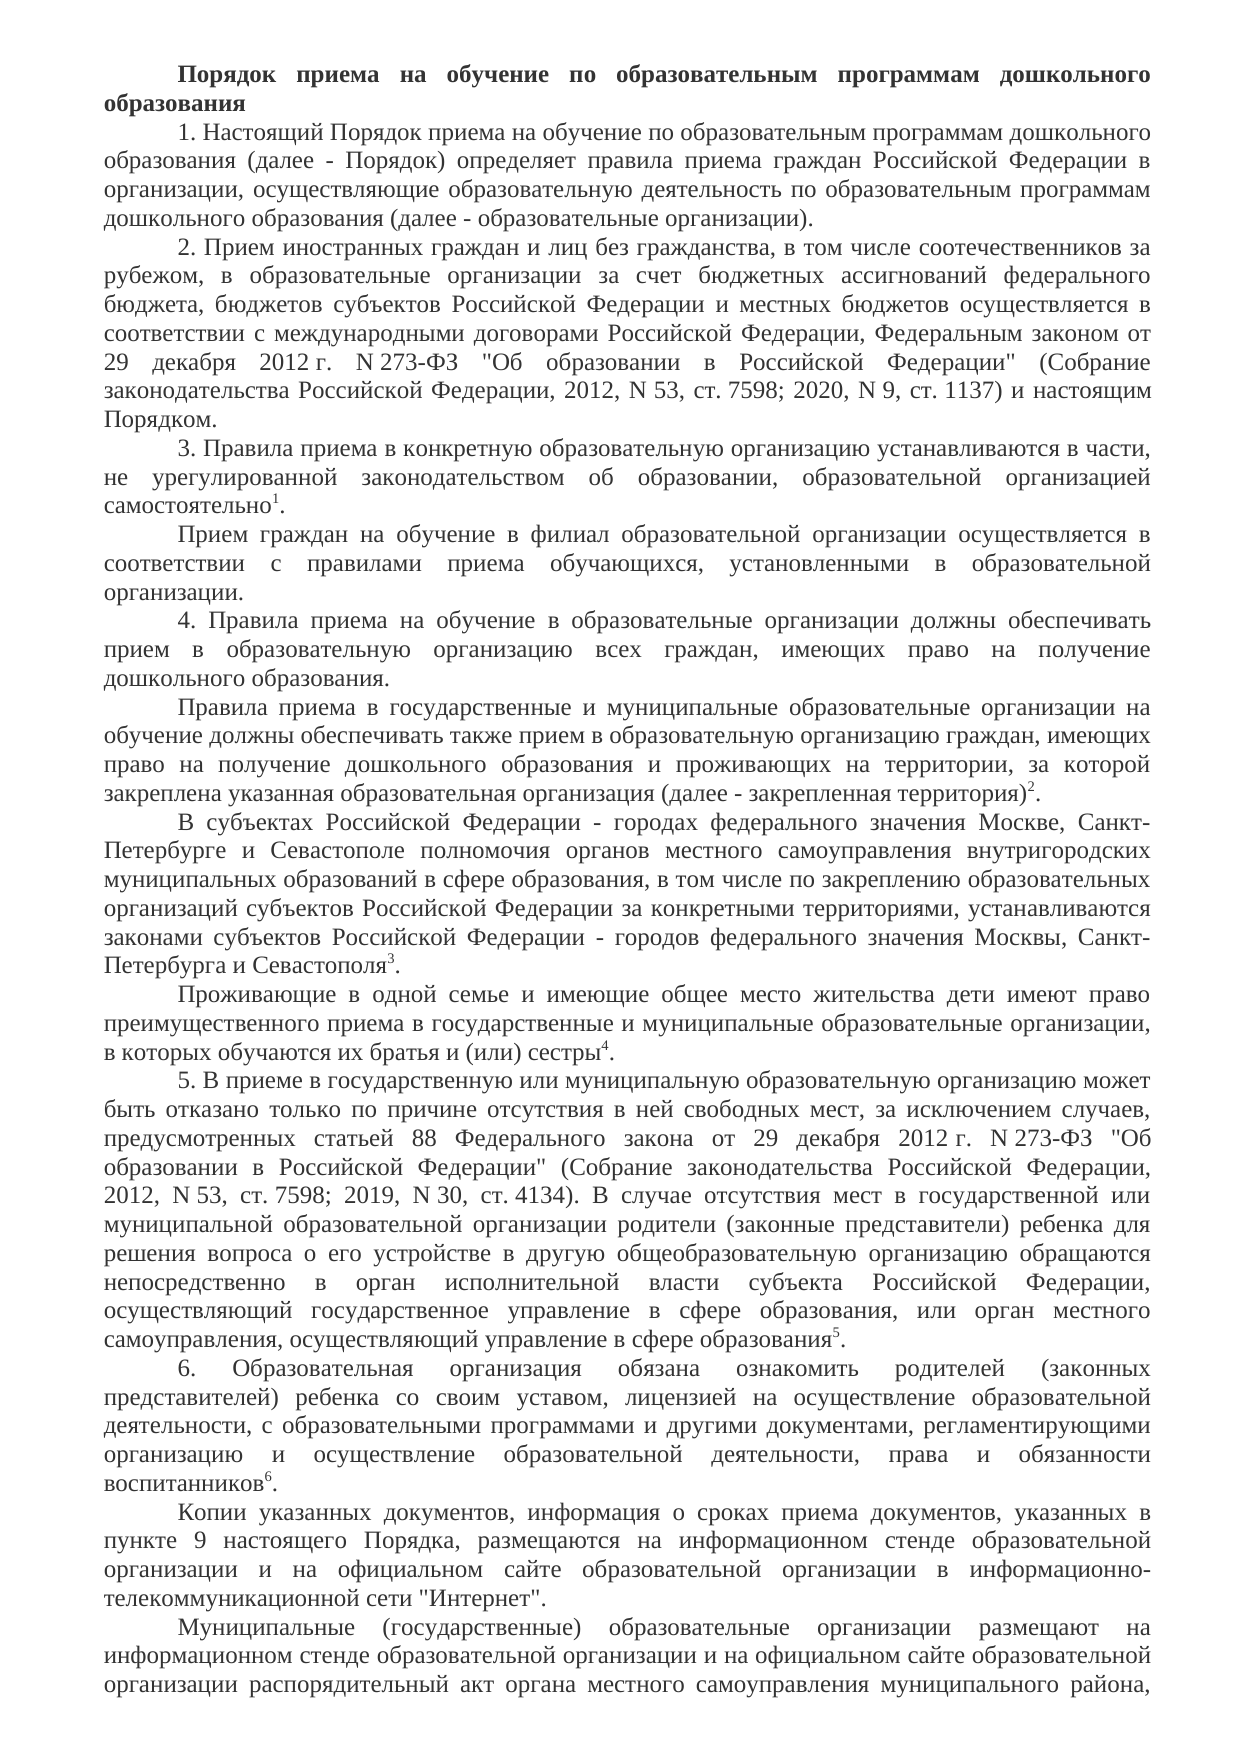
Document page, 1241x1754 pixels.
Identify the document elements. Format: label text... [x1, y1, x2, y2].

text Правила приема в государственные и муниципальные образовательные организации на обучение должны обеспечивать также прием в образовательную организацию граждан, имеющих право на получение дошкольного образования и проживающих на территории, за которой закреплена указанная образовательная организация (далее - закрепленная территория)2. [103, 692, 1152, 807]
text Копии указанных документов, информация о сроках приема документов, указанных в пункте 9 настоящего Порядка, размещаются на информационном стенде образовательной организации и на официальном сайте образовательной организации в информационно-телекоммуникационной сети "Интернет". [103, 1497, 1152, 1612]
text 6. Образовательная организация обязана ознакомить родителей (законных представителей) ребенка со своим уставом, лицензией на осуществление образовательной деятельности, с образовательными программами и другими документами, регламентирующими организацию и осуществление образовательной деятельности, права и обязанности воспитанников6. [103, 1353, 1152, 1497]
text 4. Правила приема на обучение в образовательные организации должны обеспечивать прием в образовательную организацию всех граждан, имеющих право на получение дошкольного образования. [103, 605, 1152, 692]
text Порядок приема на обучение по образовательным программам дошкольного образования [103, 59, 1152, 117]
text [103, 1612, 1152, 1698]
text 5. В приеме в государственную или муниципальную образовательную организацию может быть отказано только по причине отсутствия в ней свободных мест, за исключением случаев, предусмотренных статьей 88 Федерального закона от 29 декабря 2012 г. N 273-ФЗ "Об образовании в Российской Федерации" (Собрание законодательства Российской Федерации, 2012, N 53, ст. 7598; 2019, N 30, ст. 4134). В случае отсутствия мест в государственной или муниципальной образовательной организации родители (законные представители) ребенка для решения вопроса о его устройстве в другую общеобразовательную организацию обращаются непосредственно в орган исполнительной власти субъекта Российской Федерации, осуществляющий государственное управление в сфере образования, или орган местного самоуправления, осуществляющий управление в сфере образования5. [103, 1065, 1152, 1353]
text Проживающие в одной семье и имеющие общее место жительства дети имеют право преимущественного приема в государственные и муниципальные образовательные организации, в которых обучаются их братья и (или) сестры4. [103, 979, 1152, 1065]
text 3. Правила приема в конкретную образовательную организацию устанавливаются в части, не урегулированной законодательством об образовании, образовательной организацией самостоятельно1. [103, 433, 1152, 519]
text Прием граждан на обучение в филиал образовательной организации осуществляется в соответствии с правилами приема обучающихся, установленными в образовательной организации. [103, 519, 1152, 605]
text 1. Настоящий Порядок приема на обучение по образовательным программам дошкольного образования (далее - Порядок) определяет правила приема граждан Российской Федерации в организации, осуществляющие образовательную деятельность по образовательным программам дошкольного образования (далее - образовательные организации). [103, 117, 1152, 232]
text 2. Прием иностранных граждан и лиц без гражданства, в том числе соотечественников за рубежом, в образовательные организации за счет бюджетных ассигнований федерального бюджета, бюджетов субъектов Российской Федерации и местных бюджетов осуществляется в соответствии с международными договорами Российской Федерации, Федеральным законом от 29 декабря 2012 г. N 273-ФЗ "Об образовании в Российской Федерации" (Собрание законодательства Российской Федерации, 2012, N 53, ст. 7598; 2020, N 9, ст. 1137) и настоящим Порядком. [103, 232, 1152, 433]
text В субъектах Российской Федерации - городах федерального значения Москве, Санкт-Петербурге и Севастополе полномочия органов местного самоуправления внутригородских муниципальных образований в сфере образования, в том числе по закреплению образовательных организаций субъектов Российской Федерации за конкретными территориями, устанавливаются законами субъектов Российской Федерации - городов федерального значения Москвы, Санкт-Петербурга и Севастополя3. [103, 807, 1152, 979]
